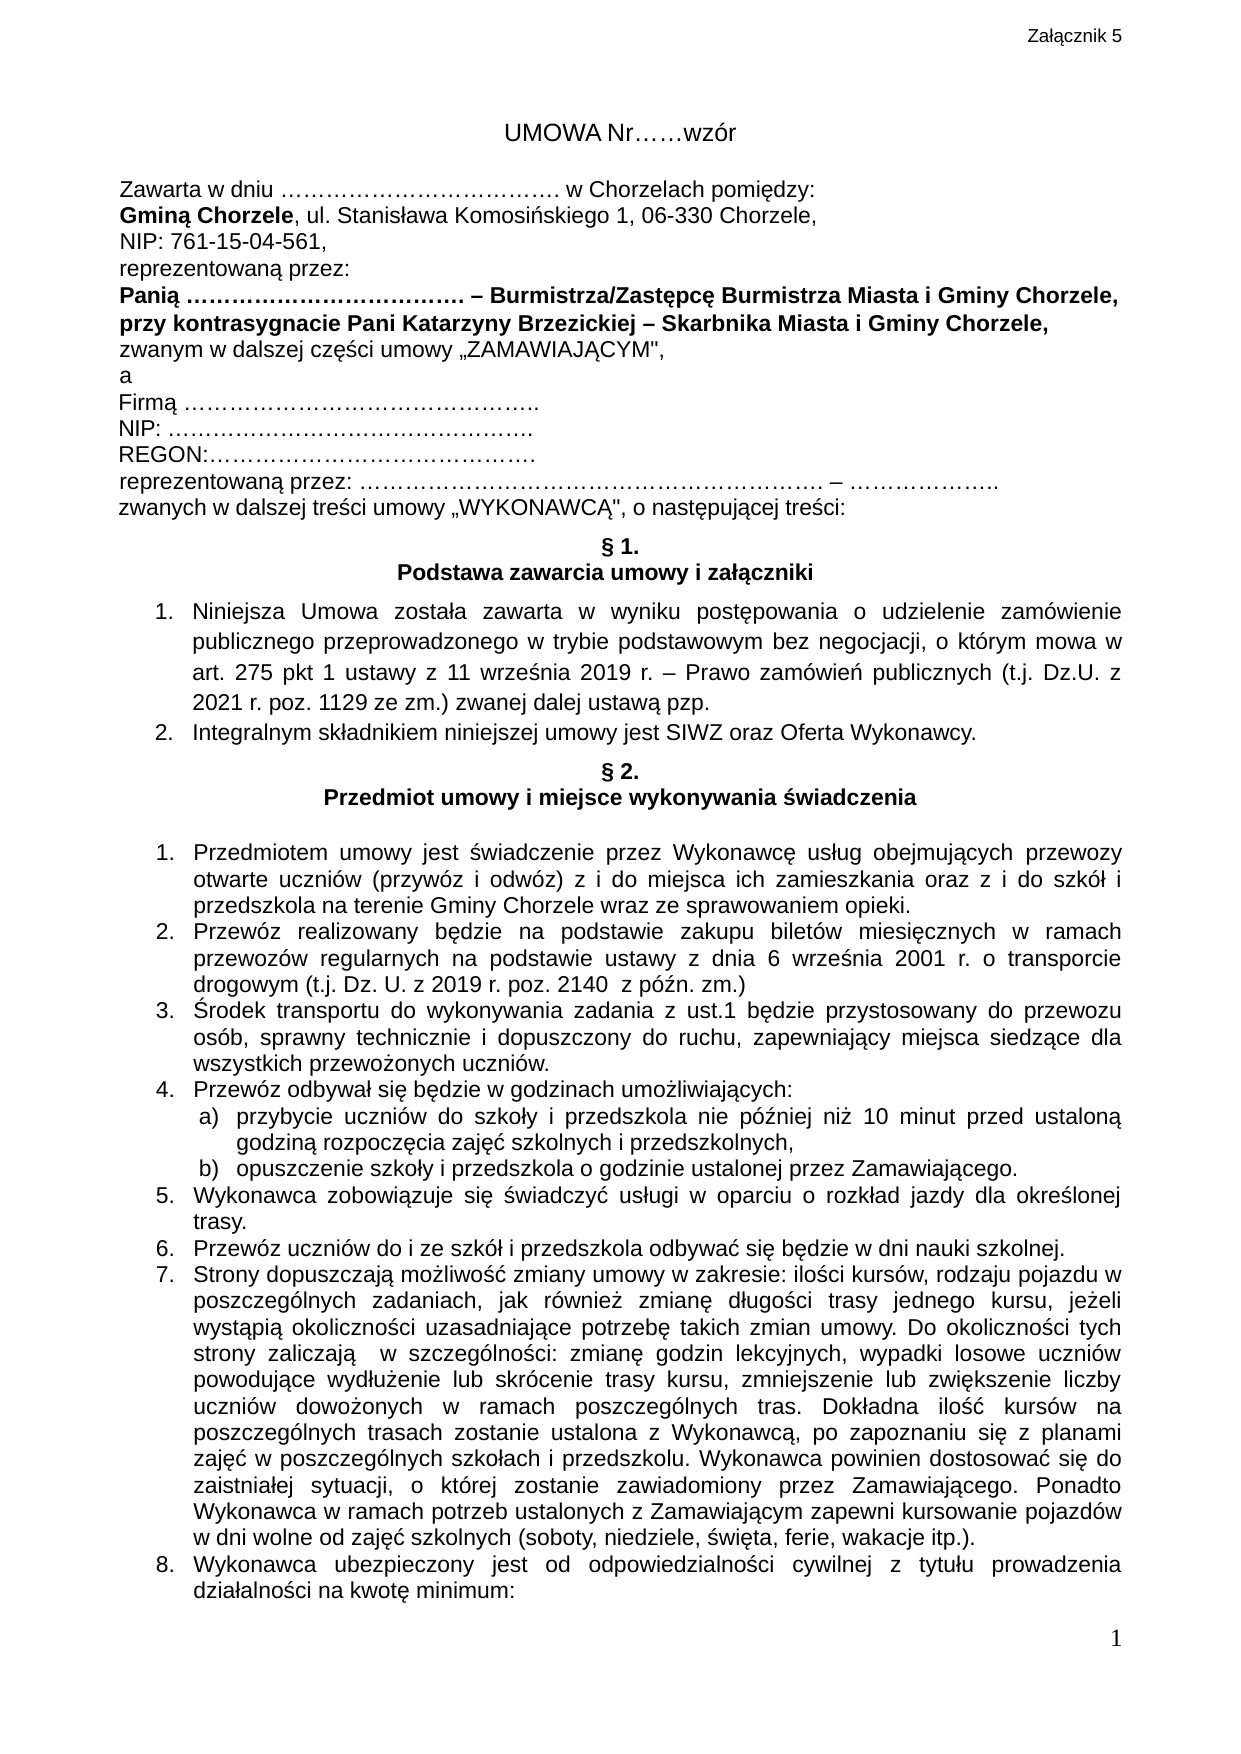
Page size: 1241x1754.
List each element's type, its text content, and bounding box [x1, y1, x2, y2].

text Podstawa zawarcia umowy i załączniki [118, 559, 1092, 586]
list Środek transportu do wykonywania zadania z ust.1 będzie przystosowany do przewozu osób, sprawny technicznie i dopuszczony do ruchu, zapewniający miejsca siedzące dla wszystkich przewożonych uczniów. [156, 997, 1122, 1076]
text Przedmiot umowy i miejsce wykonywania świadczenia [118, 784, 1122, 810]
list Niniejsza Umowa została zawarta w wyniku postępowania o udzielenie zamówienie publicznego przeprowadzonego w trybie podstawowym bez negocjacji, o którym mowa w art. 275 pkt 1 ustawy z 11 września 2019 r. – Prawo zamówień publicznych (t.j. Dz.U. z 2021 r. poz. 1129 ze zm.) zwanej dalej ustawą pzp. [154, 598, 1122, 715]
text reprezentowaną przez: [119, 255, 1122, 281]
text a [119, 362, 1122, 388]
list Integralnym składnikiem niniejszej umowy jest SIWZ oraz Oferta Wykonawcy. [154, 719, 1092, 745]
list Wykonawca zobowiązuje się świadczyć usługi w oparciu o rozkład jazdy dla określonej trasy. [156, 1182, 1122, 1234]
text NIP: …………………………………………. [118, 415, 1122, 441]
text zwanym w dalszej części umowy „ZAMAWIAJĄCYM", [119, 336, 1122, 362]
text UMOWA Nr……wzór [118, 118, 1122, 147]
list Przedmiotem umowy jest świadczenie przez Wykonawcę usług obejmujących przewozy otwarte uczniów (przywóz i odwóz) z i do miejsca ich zamieszkania oraz z i do szkół i przedszkola na terenie Gminy Chorzele wraz ze sprawowaniem opieki. [156, 839, 1122, 918]
text NIP: 761-15-04-561, [119, 228, 1122, 255]
text Gminą Chorzele, ul. Stanisława Komosińskiego 1, 06-330 Chorzele, [119, 202, 1122, 228]
list przybycie uczniów do szkoły i przedszkola nie później niż 10 minut przed ustaloną godziną rozpoczęcia zajęć szkolnych i przedszkolnych, [199, 1103, 1122, 1155]
text Panią ………………………………. – Burmistrza/Zastępcę Burmistrza Miasta i Gminy Chorzele, [119, 282, 1122, 308]
text Firmą ……………………………………….. [118, 388, 1122, 415]
text Zawarta w dniu ………………………………. w Chorzelach pomiędzy: [119, 176, 1122, 202]
text zwanych w dalszej treści umowy „WYKONAWCĄ", o następującej treści: [118, 494, 1122, 520]
list Przewóz odbywał się będzie w godzinach umożliwiających: [156, 1076, 1122, 1103]
text REGON:……………………………………. [118, 441, 1122, 468]
list Przewóz realizowany będzie na podstawie zakupu biletów miesięcznych w ramach przewozów regularnych na podstawie ustawy z dnia 6 września 2001 r. o transporcie drogowym (t.j. Dz. U. z 2019 r. poz. 2140 z późn. zm.) [156, 918, 1122, 997]
text przy kontrasygnacie Pani Katarzyny Brzezickiej – Skarbnika Miasta i Gminy Chorzele, [119, 309, 1122, 336]
list Strony dopuszczają możliwość zmiany umowy w zakresie: ilości kursów, rodzaju pojazdu w poszczególnych zadaniach, jak również zmianę długości trasy jednego kursu, jeżeli wystąpią okoliczności uzasadniające potrzebę takich zmian umowy. Do okoliczności tych strony zaliczają w szczególności: zmianę godzin lekcyjnych, wypadki losowe uczniów powodujące wydłużenie lub skrócenie trasy kursu, zmniejszenie lub zwiększenie liczby uczniów dowożonych w ramach poszczególnych tras. Dokładna ilość kursów na poszczególnych trasach zostanie ustalona z Wykonawcą, po zapoznaniu się z planami zajęć w poszczególnych szkołach i przedszkolu. Wykonawca powinien dostosować się do zaistniałej sytuacji, o której zostanie zawiadomiony przez Zamawiającego. Ponadto Wykonawca w ramach potrzeb ustalonych z Zamawiającym zapewni kursowanie pojazdów w dni wolne od zajęć szkolnych (soboty, niedziele, święta, ferie, wakacje itp.). [156, 1261, 1122, 1551]
list opuszczenie szkoły i przedszkola o godzinie ustalonej przez Zamawiającego. [199, 1155, 1122, 1182]
list Przewóz uczniów do i ze szkół i przedszkola odbywać się będzie w dni nauki szkolnej. [156, 1234, 1122, 1261]
text § 1. [118, 533, 1122, 559]
list Wykonawca ubezpieczony jest od odpowiedzialności cywilnej z tytułu prowadzenia działalności na kwotę minimum: [156, 1551, 1122, 1603]
text § 2. [118, 758, 1122, 784]
text reprezentowaną przez: ……………………………………………………. – ……………….. [119, 468, 1122, 494]
